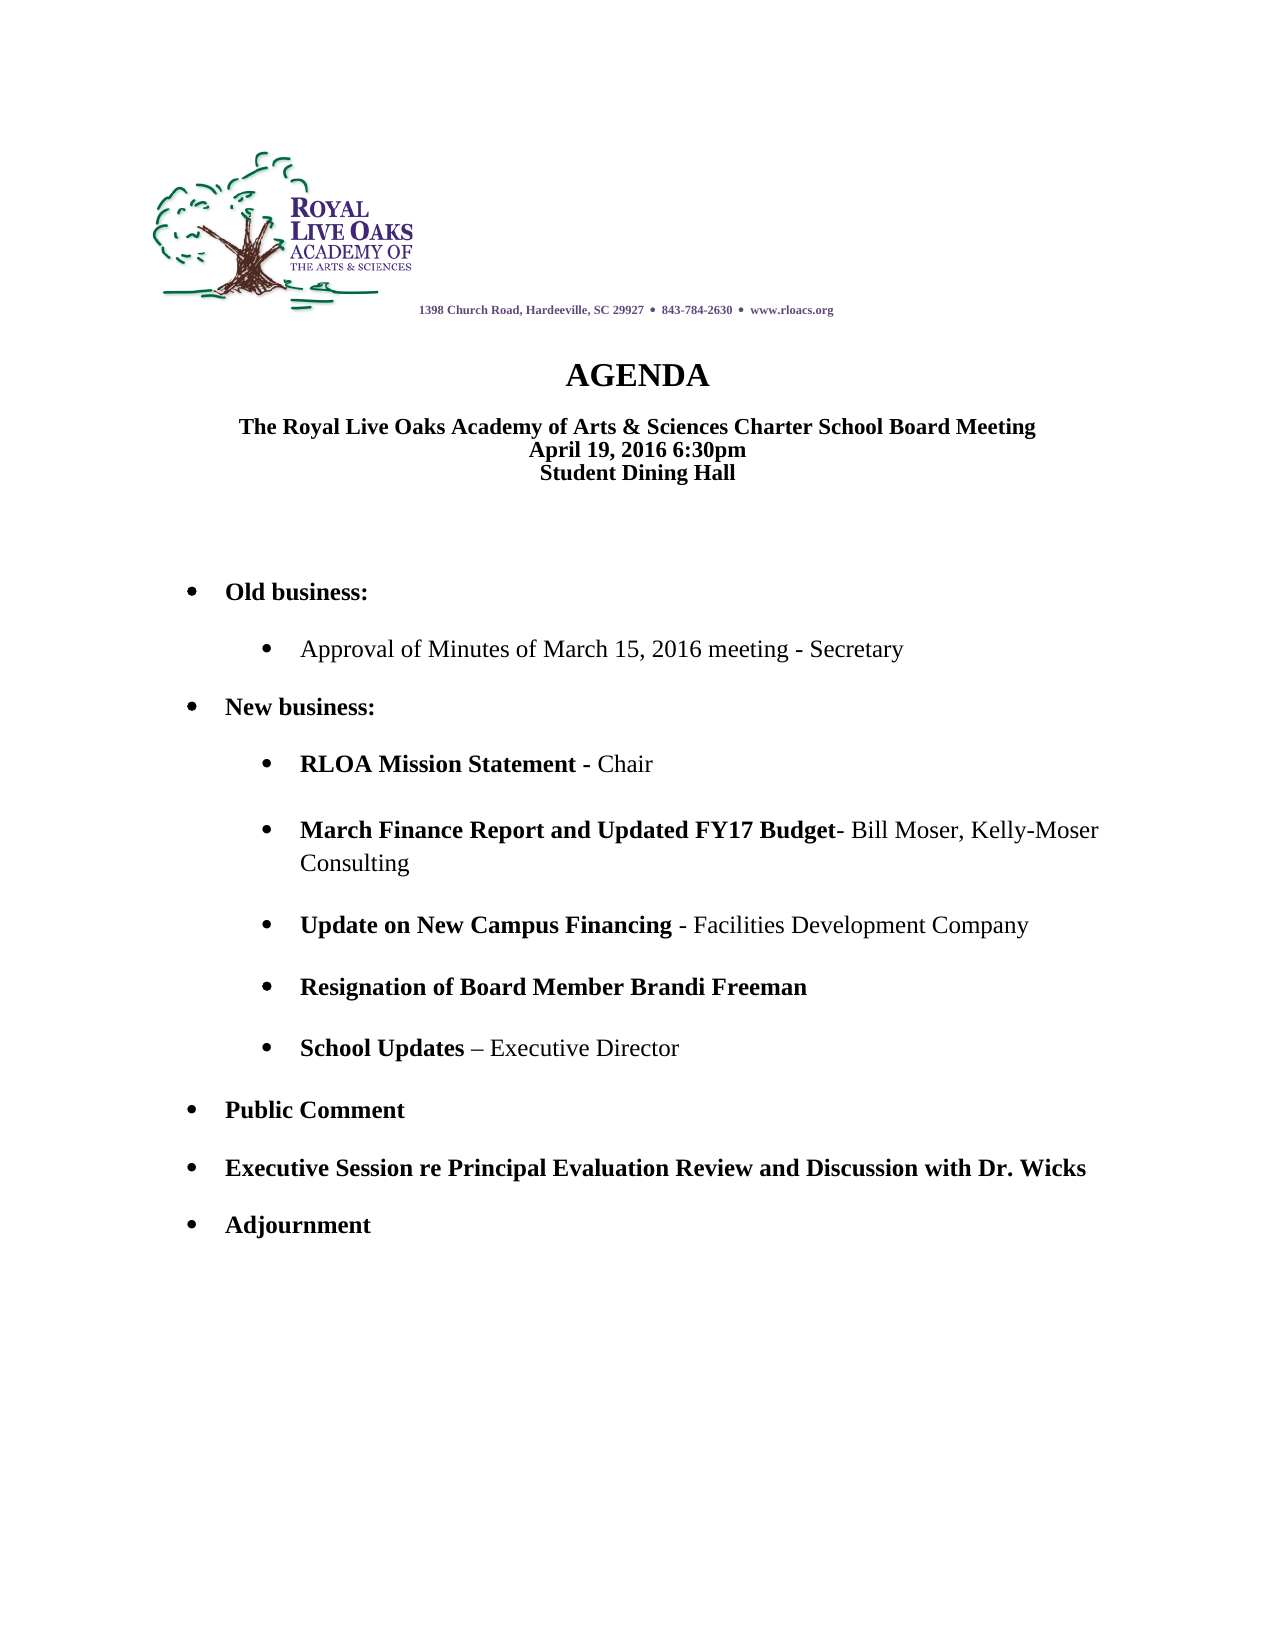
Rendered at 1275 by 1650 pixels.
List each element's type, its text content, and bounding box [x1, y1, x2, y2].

list Resignation of Board Member Brandi Freeman [262, 972, 1125, 1000]
text The Royal Live Oaks Academy of Arts & Sciences Charter School Board Meeting [150, 416, 1125, 439]
list Update on New Campus Financing - Facilities Development Company [262, 910, 1125, 939]
list Public Comment [187, 1095, 1125, 1124]
list Adjournment [187, 1210, 1125, 1239]
text AGENDA [150, 360, 1125, 393]
list New business: [187, 692, 1125, 720]
list School Updates – Executive Director [262, 1033, 1125, 1062]
list Approval of Minutes of March 15, 2016 meeting - Secretary [262, 634, 1125, 663]
list Executive Session re Principal Evaluation Review and Discussion with Dr. Wicks [187, 1153, 1125, 1181]
list RLOA Mission Statement - Chair [262, 749, 1125, 778]
list March Finance Report and Updated FY17 Budget- Bill Moser, Kelly-Moser Consulting [262, 815, 1125, 877]
picture [150, 150, 413, 314]
text Student Dining Hall [150, 462, 1125, 485]
text April 19, 2016 6:30pm [150, 439, 1125, 462]
list Old business: [187, 577, 1125, 605]
